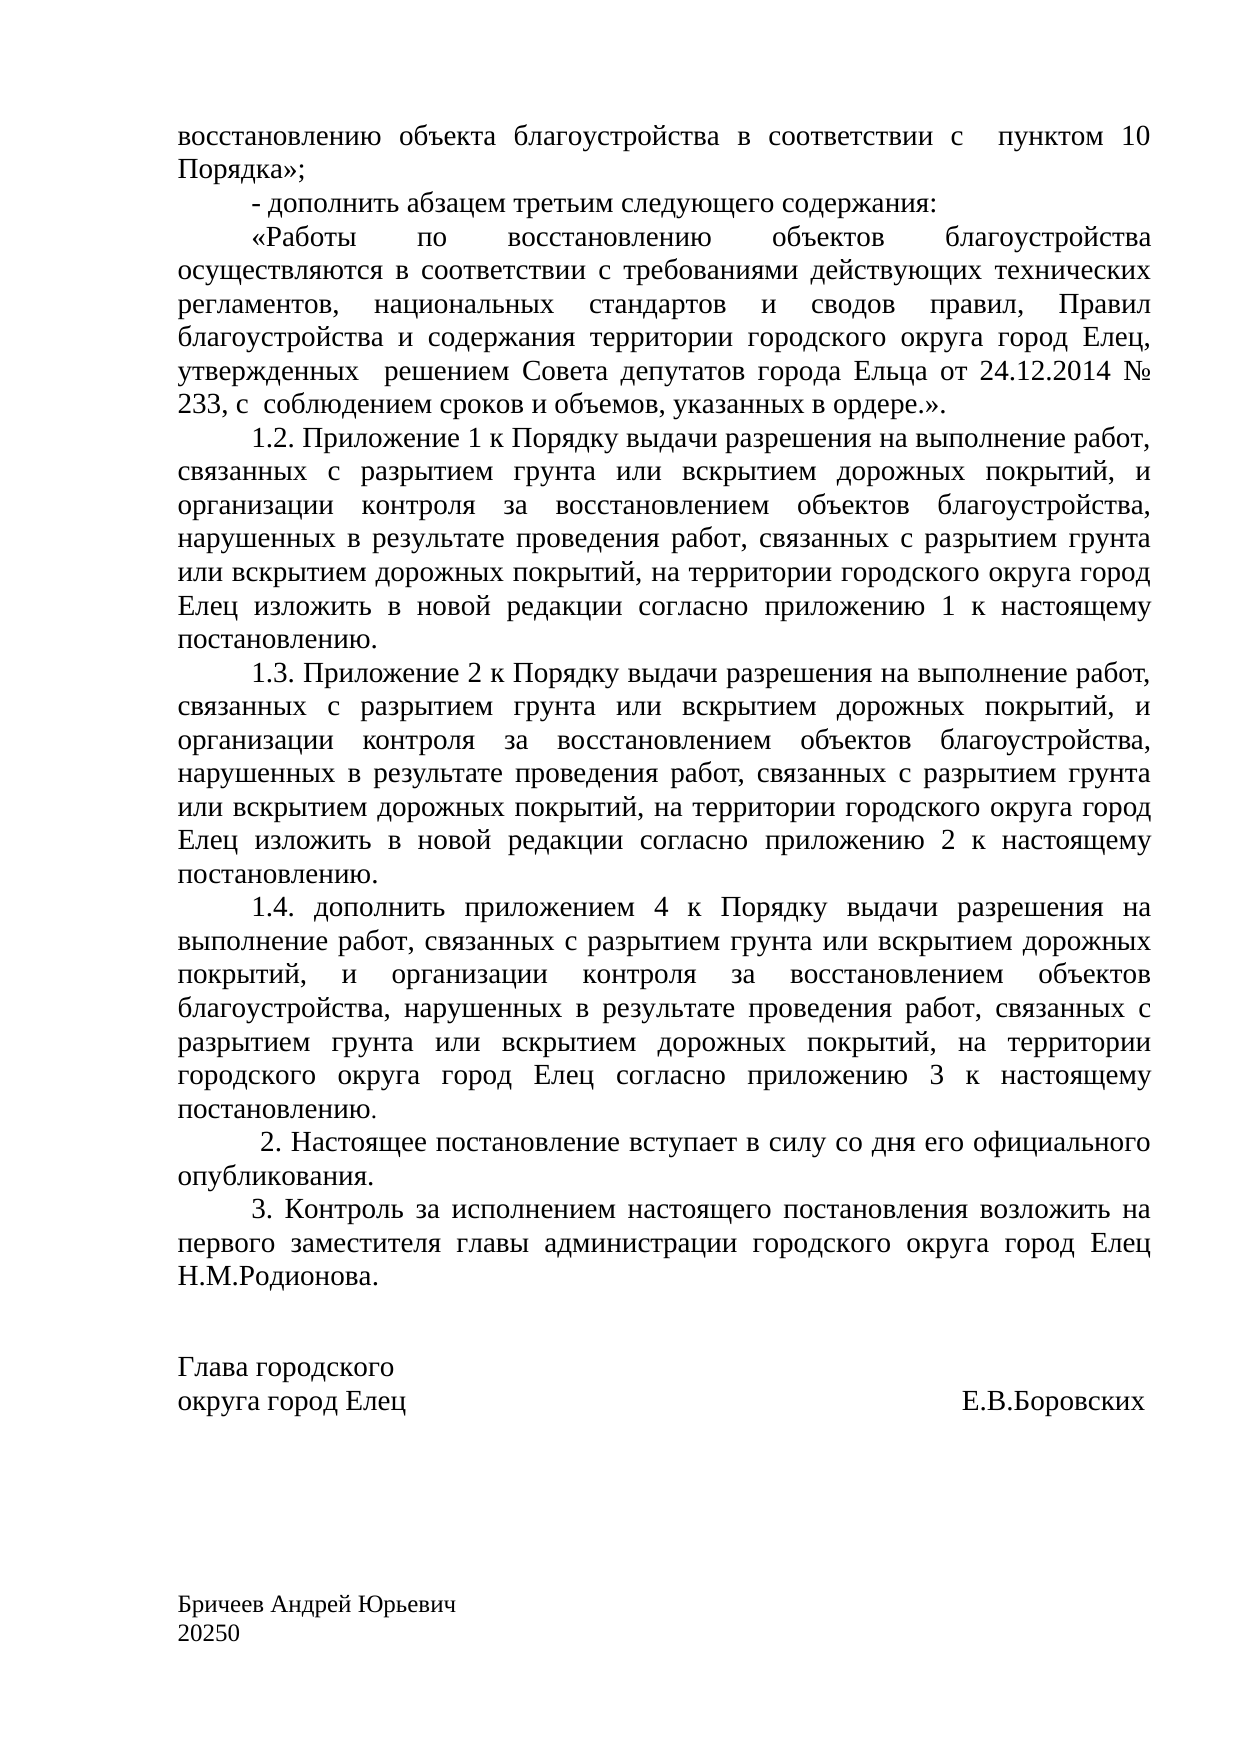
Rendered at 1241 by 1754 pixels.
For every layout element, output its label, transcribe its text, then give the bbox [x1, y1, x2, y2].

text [177, 118, 1152, 185]
text 1.4. дополнить приложением 4 к Порядку выдачи разрешения на выполнение работ, связанных с разрытием грунта или вскрытием дорожных покрытий, и организации контроля за восстановлением объектов благоустройства, нарушенных в результате проведения работ, связанных с разрытием грунта или вскрытием дорожных покрытий, на территории городского округа город Елец согласно приложению 3 к настоящему постановлению. [177, 889, 1152, 1124]
text 2. Настоящее постановление вступает в силу со дня его официального опубликования. [177, 1124, 1152, 1191]
text «Работы по восстановлению объектов благоустройства осуществляются в соответствии с требованиями действующих технических регламентов, национальных стандартов и сводов правил, Правил благоустройства и содержания территории городского округа город Елец, утвержденных решением Совета депутатов города Ельца от 24.12.2014 № 233, с соблюдением сроков и объемов, указанных в ордере.». [177, 219, 1152, 420]
text Глава городского [177, 1349, 1152, 1383]
text 1.2. Приложение 1 к Порядку выдачи разрешения на выполнение работ, связанных с разрытием грунта или вскрытием дорожных покрытий, и организации контроля за восстановлением объектов благоустройства, нарушенных в результате проведения работ, связанных с разрытием грунта или вскрытием дорожных покрытий, на территории городского округа город Елец изложить в новой редакции согласно приложению 1 к настоящему постановлению. [177, 420, 1152, 655]
text Бричеев Андрей Юрьевич [177, 1589, 1152, 1618]
text 3. Контроль за исполнением настоящего постановления возложить на первого заместителя главы администрации городского округа город Елец Н.М.Родионова. [177, 1191, 1152, 1292]
text 20250 [177, 1618, 1152, 1647]
text 1.3. Приложение 2 к Порядку выдачи разрешения на выполнение работ, связанных с разрытием грунта или вскрытием дорожных покрытий, и организации контроля за восстановлением объектов благоустройства, нарушенных в результате проведения работ, связанных с разрытием грунта или вскрытием дорожных покрытий, на территории городского округа город Елец изложить в новой редакции согласно приложению 2 к настоящему постановлению. [177, 655, 1152, 889]
text округа город Елец Е.В.Боровских [177, 1383, 1152, 1417]
text - дополнить абзацем третьим следующего содержания: [177, 185, 1152, 219]
